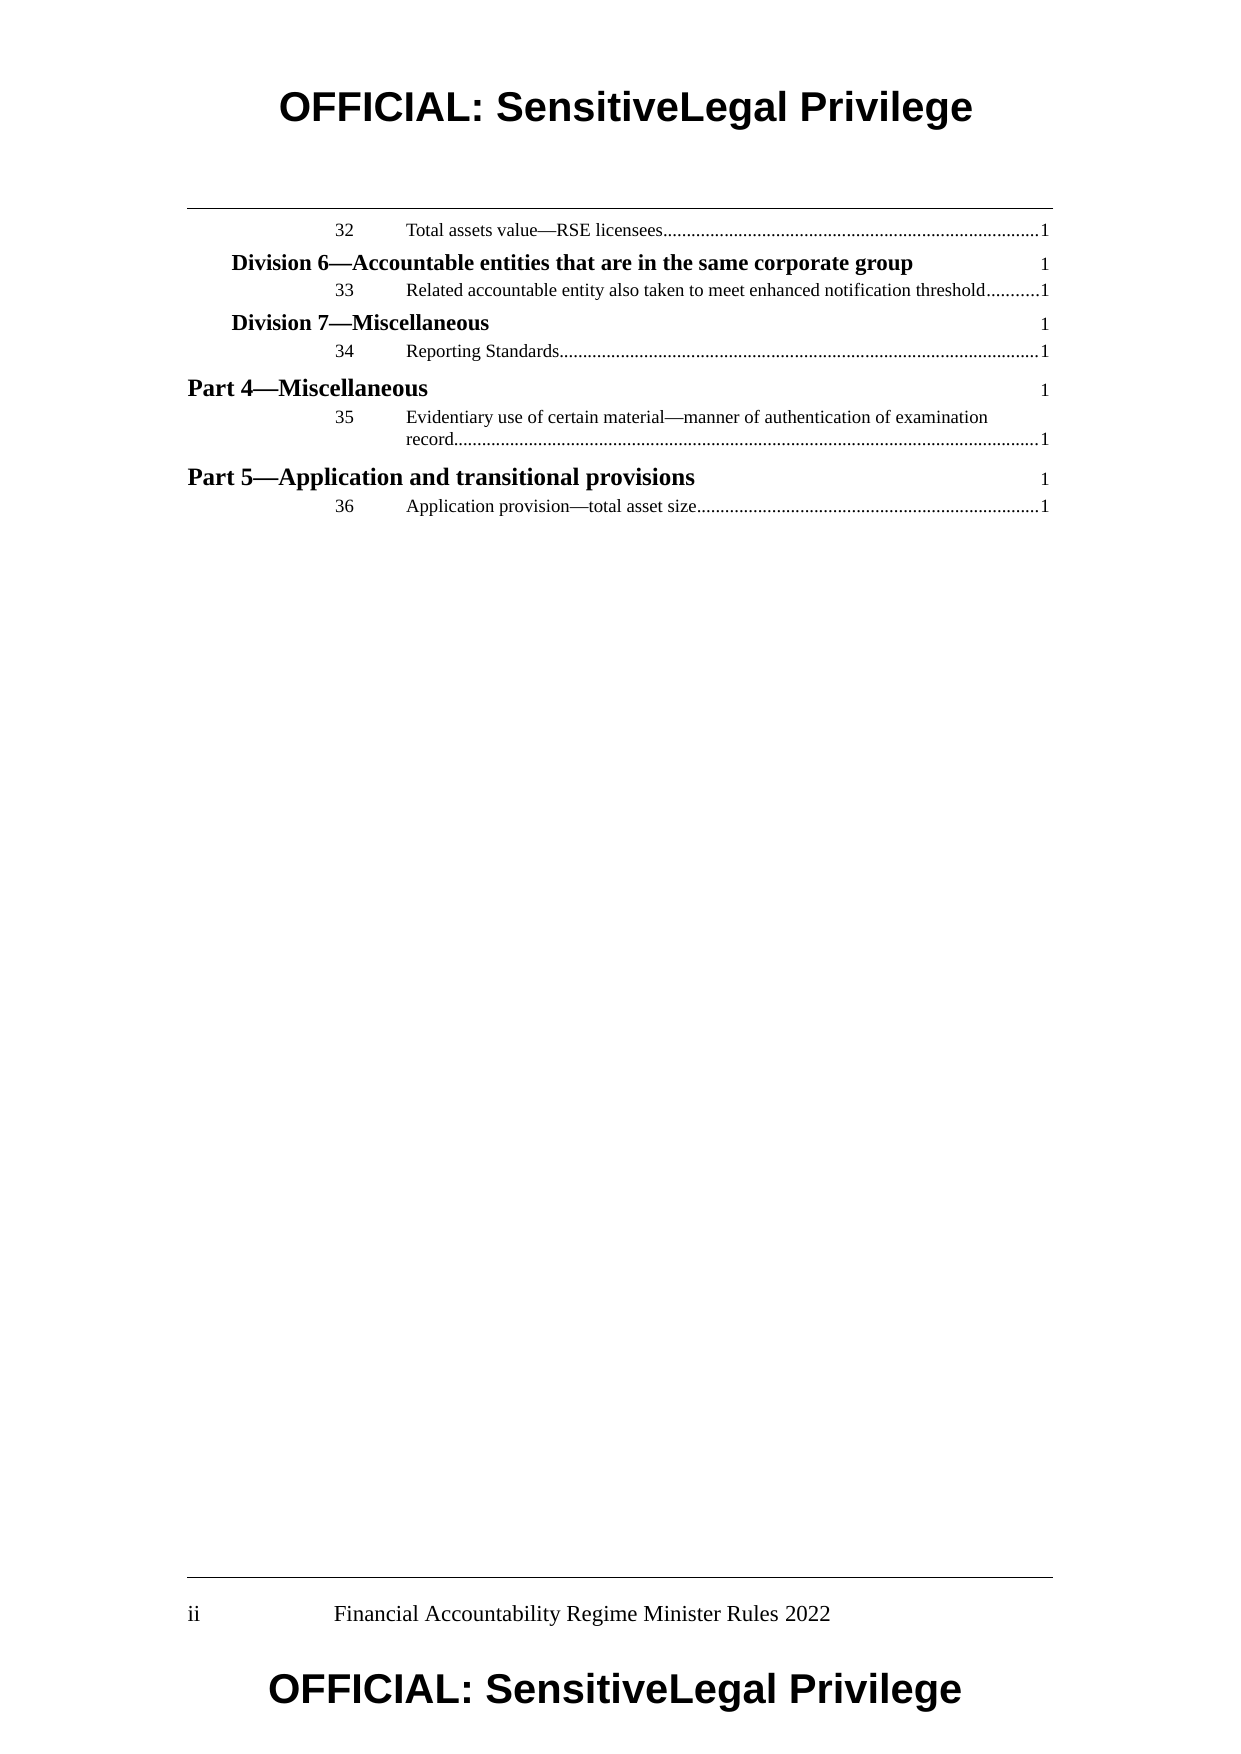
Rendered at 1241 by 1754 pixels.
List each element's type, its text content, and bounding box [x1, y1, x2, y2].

text 36 Application provision—total asset size 1 [335, 495, 994, 517]
text 35 Evidentiary use of certain material—manner of authentication of examination record 1 [335, 406, 994, 449]
text 33 Related accountable entity also taken to meet enhanced notification threshold 1 [335, 279, 994, 301]
text Part 5—Application and transitional provisions 1 [187, 462, 994, 491]
text 34 Reporting Standards 1 [335, 339, 994, 361]
text 32 Total assets value—RSE licensees 1 [335, 219, 994, 240]
text Division 7—Miscellaneous 1 [231, 309, 994, 335]
text Part 4—Miscellaneous 1 [187, 373, 994, 402]
text Division 6—Accountable entities that are in the same corporate group 1 [231, 248, 994, 275]
